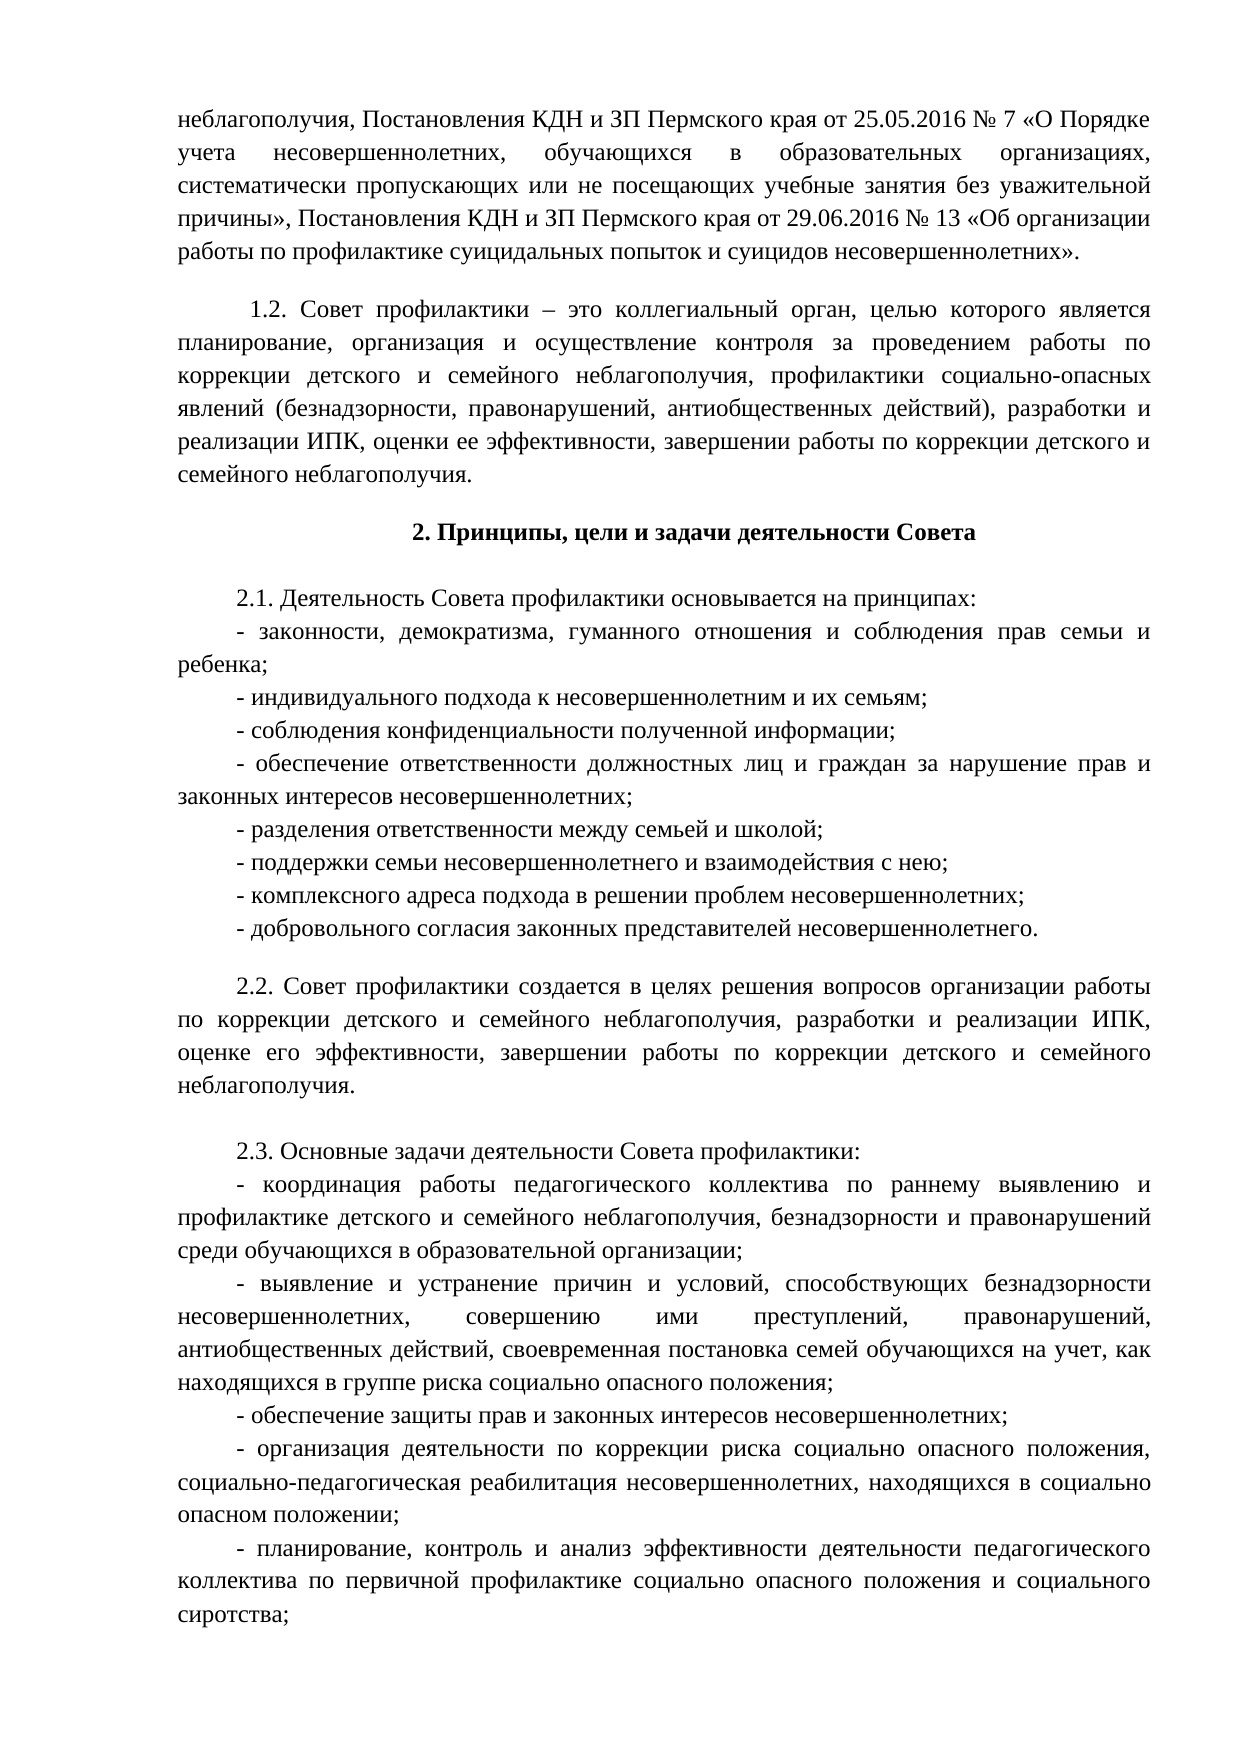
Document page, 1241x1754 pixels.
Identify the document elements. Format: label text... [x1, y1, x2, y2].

text 2.3. Основные задачи деятельности Совета профилактики: [177, 1136, 1152, 1165]
text - соблюдения конфиденциальности полученной информации; [177, 715, 1152, 744]
text - законности, демократизма, гуманного отношения и соблюдения прав семьи и ребенка; [177, 616, 1152, 678]
text - координация работы педагогического коллектива по раннему выявлению и профилактике детского и семейного неблагополучия, безнадзорности и правонарушений среди обучающихся в образовательной организации; [177, 1169, 1152, 1264]
text - комплексного адреса подхода в решении проблем несовершеннолетних; [177, 880, 1152, 909]
text - разделения ответственности между семьей и школой; [177, 814, 1152, 843]
text 2. Принципы, цели и задачи деятельности Совета [177, 517, 1152, 546]
text 2.2. Совет профилактики создается в целях решения вопросов организации работы по коррекции детского и семейного неблагополучия, разработки и реализации ИПК, оценке его эффективности, завершении работы по коррекции детского и семейного неблагополучия. [177, 971, 1152, 1099]
text - обеспечение защиты прав и законных интересов несовершеннолетних; [177, 1401, 1152, 1429]
text - выявление и устранение причин и условий, способствующих безнадзорности несовершеннолетних, совершению ими преступлений, правонарушений, антиобщественных действий, своевременная постановка семей обучающихся на учет, как находящихся в группе риска социально опасного положения; [177, 1268, 1152, 1396]
text - поддержки семьи несовершеннолетнего и взаимодействия с нею; [177, 847, 1152, 876]
text - добровольного согласия законных представителей несовершеннолетнего. [177, 913, 1152, 942]
text - организация деятельности по коррекции риска социально опасного положения, социально-педагогическая реабилитация несовершеннолетних, находящихся в социально опасном положении; [177, 1433, 1152, 1528]
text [177, 104, 1152, 264]
text - индивидуального подхода к несовершеннолетним и их семьям; [177, 682, 1152, 711]
text 2.1. Деятельность Совета профилактики основывается на принципах: [177, 583, 1152, 612]
text - обеспечение ответственности должностных лиц и граждан за нарушение прав и законных интересов несовершеннолетних; [177, 748, 1152, 810]
text 1.2. Совет профилактики – это коллегиальный орган, целью которого является планирование, организация и осуществление контроля за проведением работы по коррекции детского и семейного неблагополучия, профилактики социально-опасных явлений (безнадзорности, правонарушений, антиобщественных действий), разработки и реализации ИПК, оценки ее эффективности, завершении работы по коррекции детского и семейного неблагополучия. [177, 294, 1152, 488]
text - планирование, контроль и анализ эффективности деятельности педагогического коллектива по первичной профилактике социально опасного положения и социального сиротства; [177, 1533, 1152, 1627]
